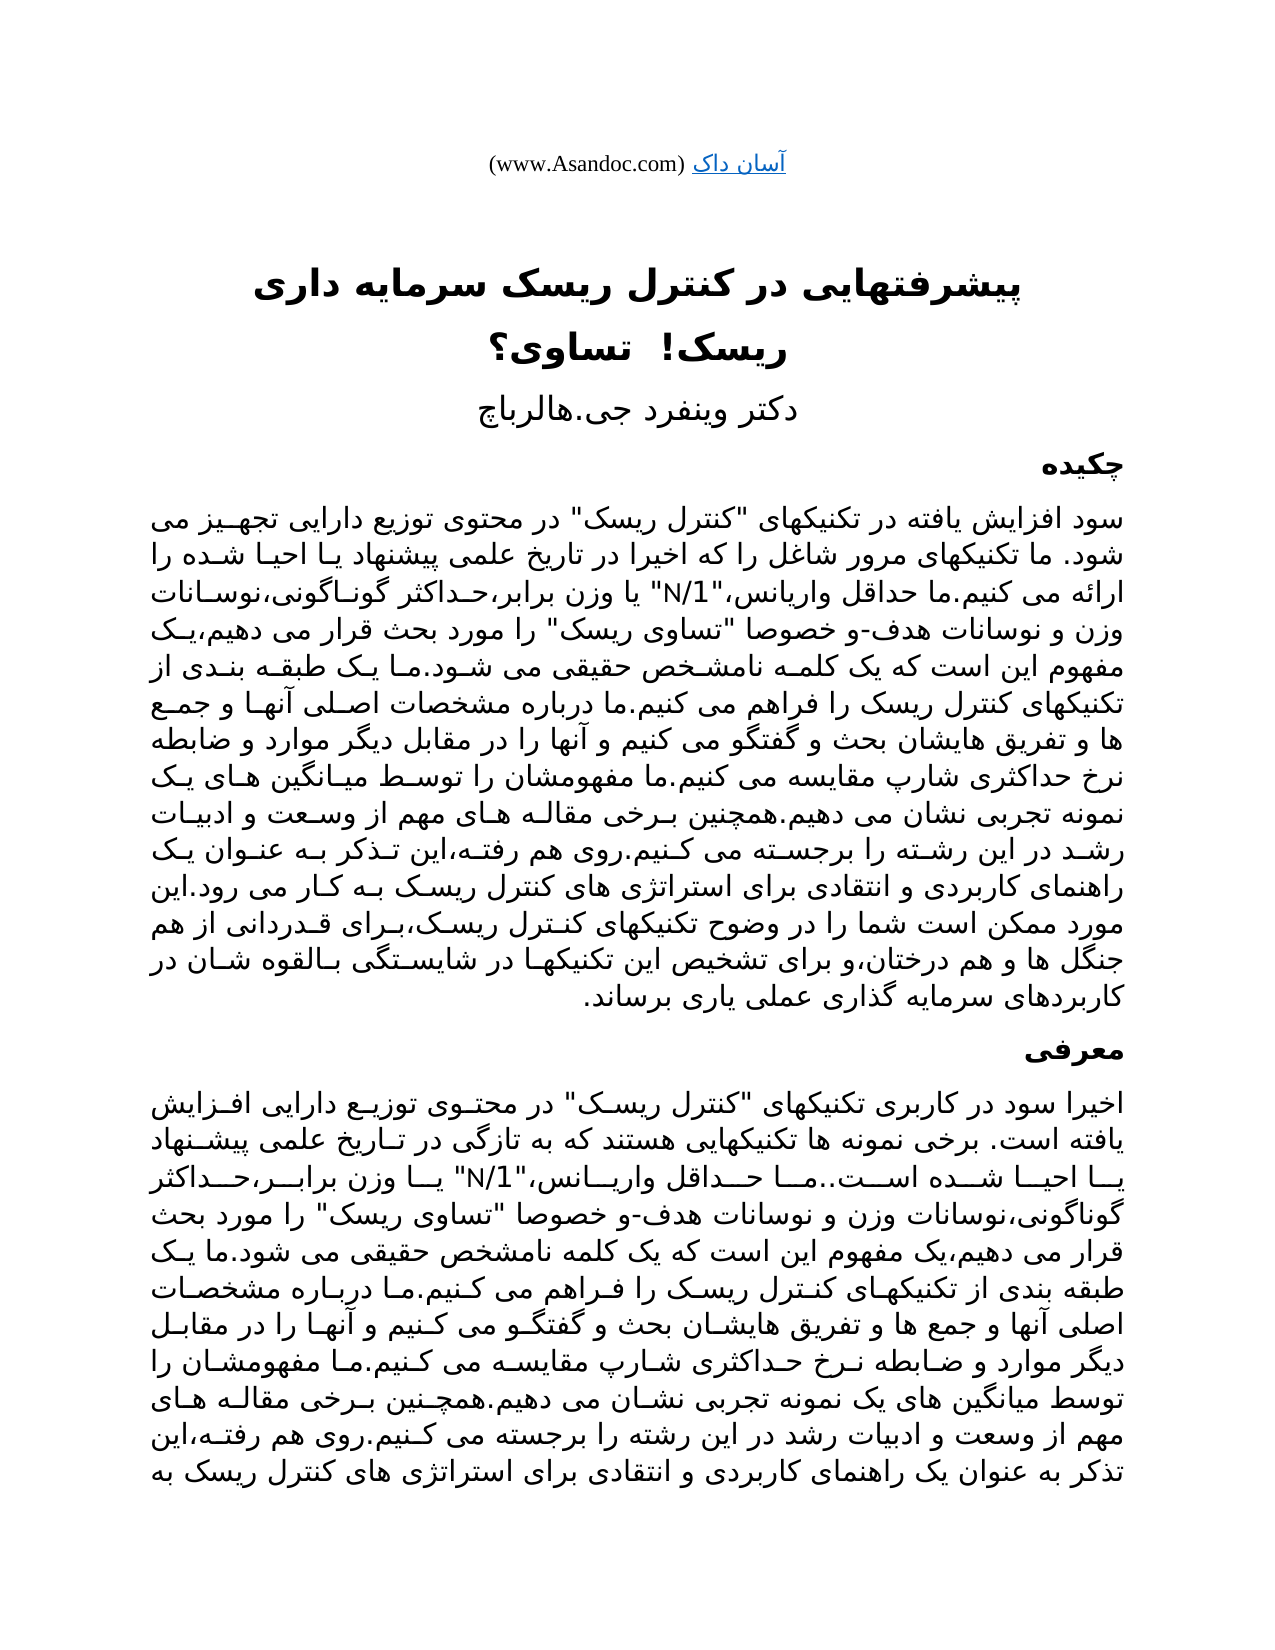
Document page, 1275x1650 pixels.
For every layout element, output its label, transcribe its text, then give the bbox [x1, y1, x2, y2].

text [150, 1086, 1125, 1488]
text آسان داک (www.Asandoc.com) [150, 150, 1125, 177]
text ریسک! تساوی؟ [150, 325, 1125, 369]
text پیشرفتهایی در کنترل ریسک سرمایه داری [150, 262, 1125, 305]
text چکیده [150, 448, 1125, 482]
text سود افزایش یافته در تکنیکهای "کنترل ریسک" در محتوی توزیع دارایی تجهیز می شود. ما تکنیکهای مرور شاغل را که اخیرا در تاریخ علمی پیشنهاد یا احیا شده را ارائه می کنیم.ما حداقل واریانس،"1/N" یا وزن برابر،حداکثر گوناگونی،نوسانات وزن و نوسانات هدف-و خصوصا "تساوی ریسک" را مورد بحث قرار می دهیم،یک مفهوم این است که یک کلمه نامشخص حقیقی می شود.ما یک طبقه بندی از تکنیکهای کنترل ریسک را فراهم می کنیم.ما درباره مشخصات اصلی آنها و جمع ها و تفریق هایشان بحث و گفتگو می کنیم و آنها را در مقابل دیگر موارد و ضابطه نرخ حداکثری شارپ مقایسه می کنیم.ما مفهومشان را توسط میانگین های یک نمونه تجربی نشان می دهیم.همچنین برخی مقاله های مهم از وسعت و ادبیات رشد در این رشته را برجسته می کنیم.روی هم رفته،این تذکر به عنوان یک راهنمای کاربردی و انتقادی برای استراتژی های کنترل ریسک به کار می رود.این مورد ممکن است شما را در وضوح تکنیکهای کنترل ریسک،برای قدردانی از هم جنگل ها و هم درختان،و برای تشخیص این تکنیکها در شایستگی بالقوه شان در کاربردهای سرمایه گذاری عملی یاری برساند. [150, 501, 1125, 1013]
text معرفی [150, 1033, 1125, 1067]
text دکتر وینفرد جی.هالرباچ [150, 389, 1125, 428]
